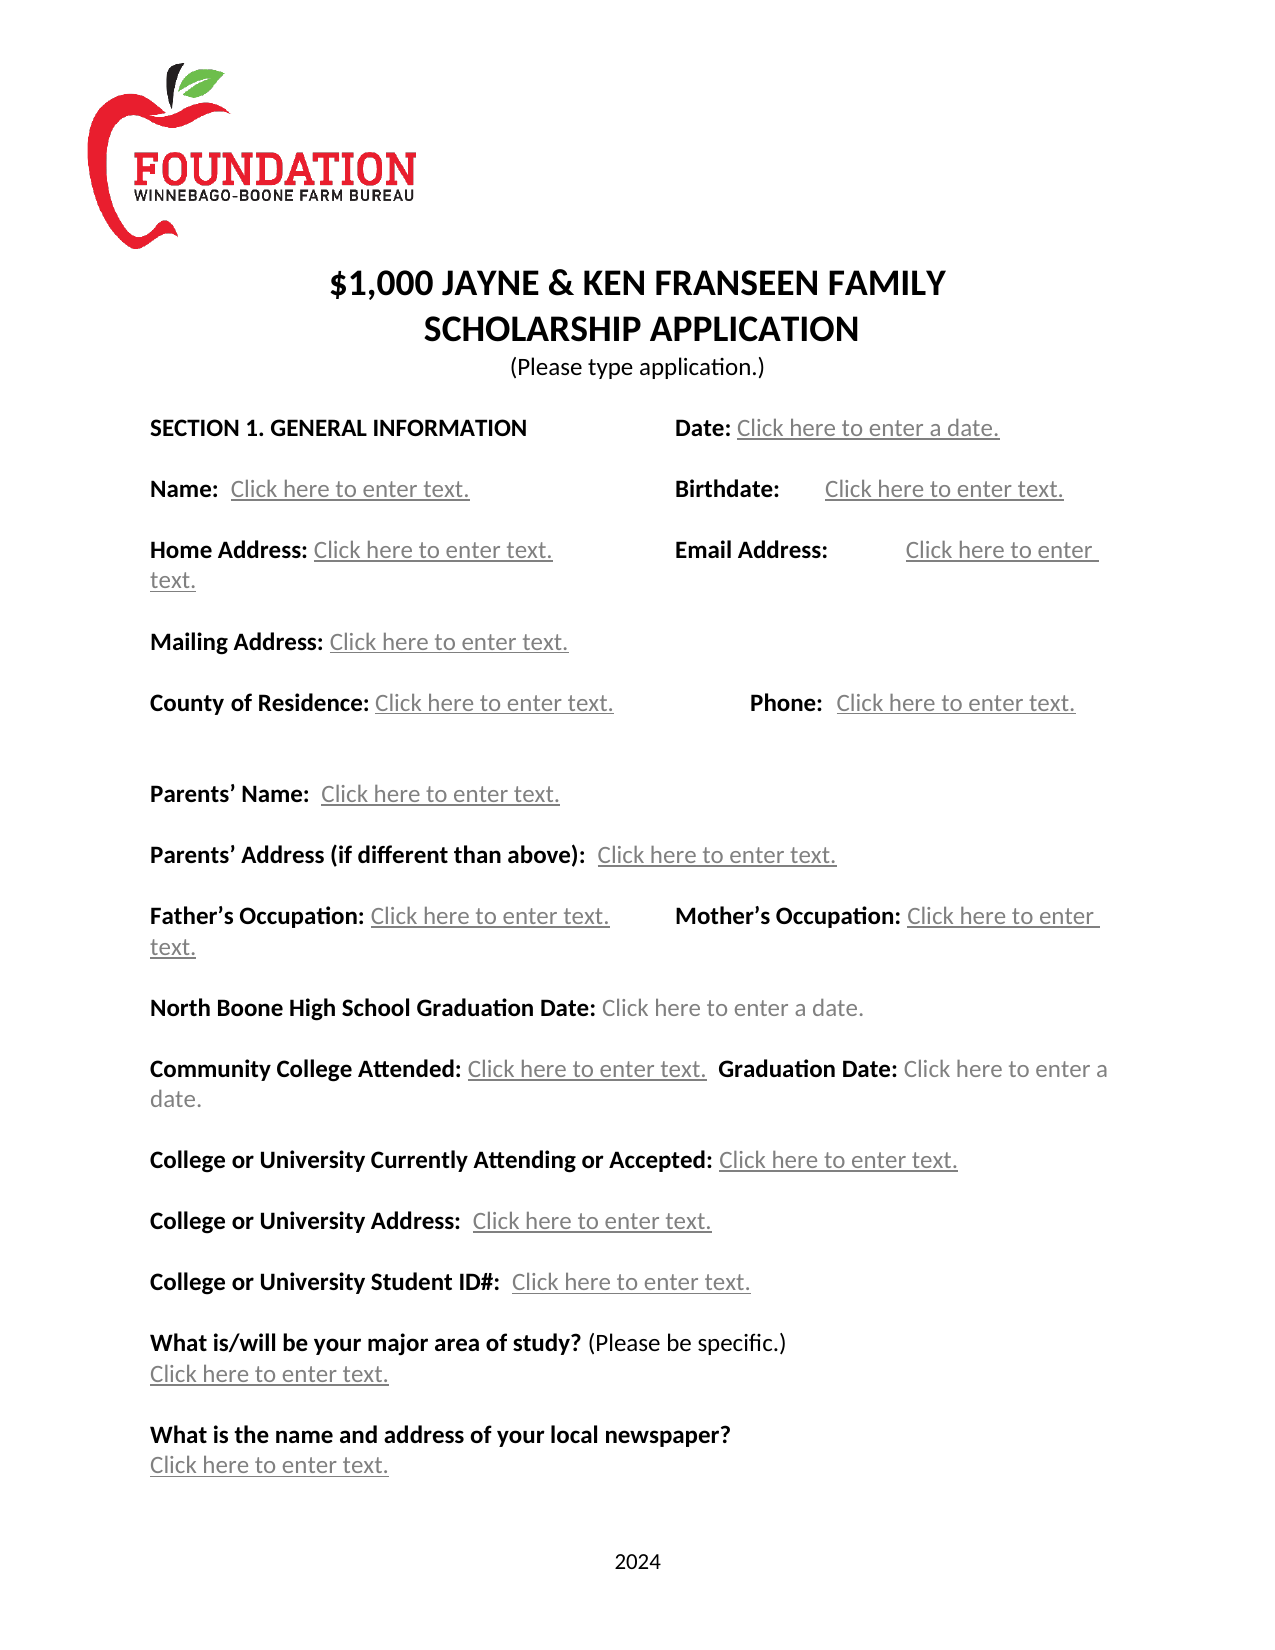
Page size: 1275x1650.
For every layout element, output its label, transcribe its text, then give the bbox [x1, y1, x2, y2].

text College or University Student ID#: [150, 1267, 1125, 1297]
text (Please type application.) [150, 351, 1125, 381]
picture [87, 63, 416, 249]
text Home Address: Email Address: [150, 534, 1125, 595]
text Parents’ Name: [150, 778, 1125, 809]
text Mailing Address: [150, 626, 1125, 656]
text Community College Attended: Graduation Date: [150, 1053, 1125, 1114]
text County of Residence: Phone: [150, 687, 1125, 717]
text Name: Birthdate: [150, 473, 1125, 503]
text Father’s Occupation: Mother’s Occupation: [150, 900, 1125, 961]
text SCHOLARSHIP APPLICATION [150, 305, 1125, 351]
text SECTION 1. GENERAL INFORMATION Date: [150, 412, 1125, 442]
text College or University Address: [150, 1206, 1125, 1236]
text Parents’ Address (if different than above): [150, 839, 1125, 870]
text What is the name and address of your local newspaper? [150, 1419, 1125, 1450]
text North Boone High School Graduation Date: [150, 992, 1125, 1022]
text College or University Currently Attending or Accepted: [150, 1144, 1125, 1175]
text What is/will be your major area of study? (Please be specific.) [150, 1328, 1125, 1358]
text $1,000 JAYNE & KEN FRANSEEN FAMILY [150, 259, 1125, 305]
